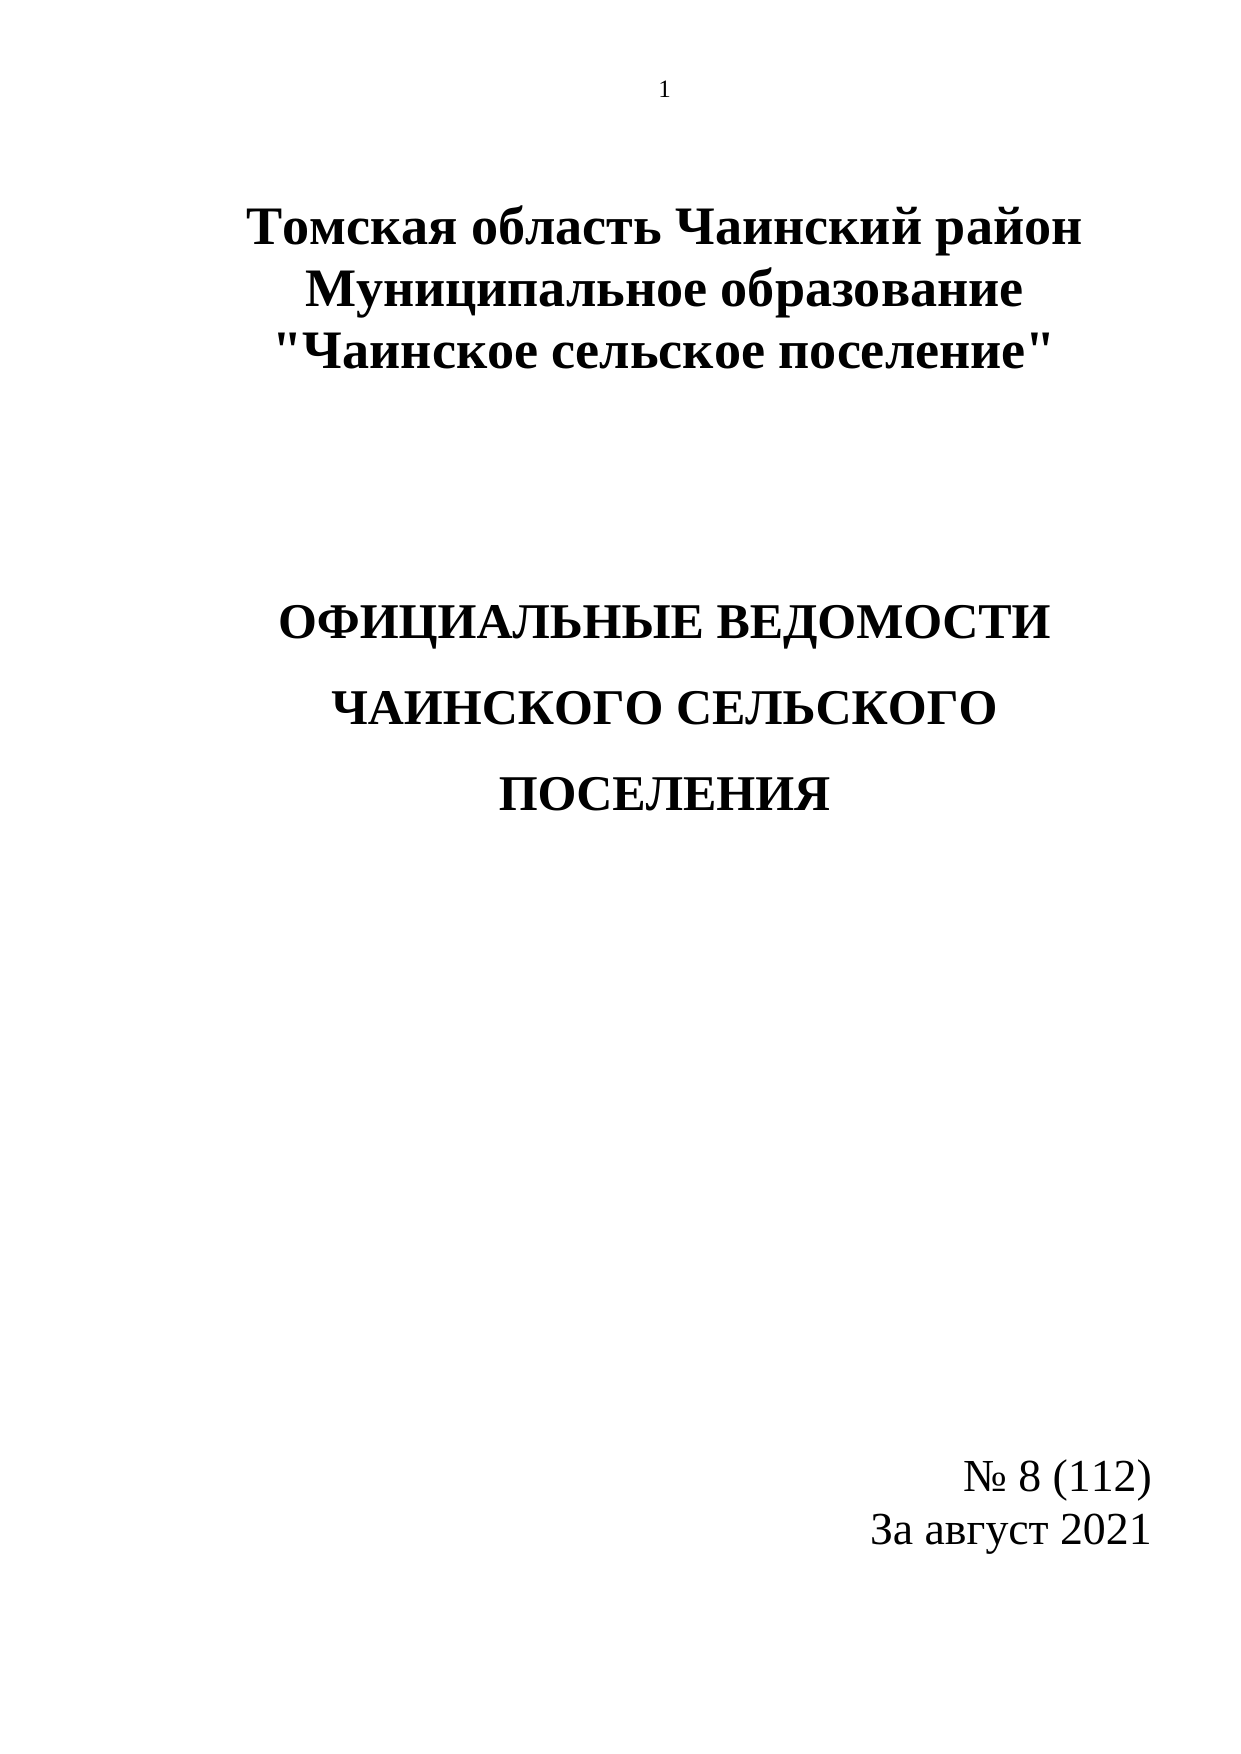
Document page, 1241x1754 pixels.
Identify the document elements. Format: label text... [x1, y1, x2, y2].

text Томская область Чаинский район [177, 194, 1152, 256]
text № 8 (112) [177, 1449, 1152, 1502]
text ОФИЦИАЛЬНЫЕ ВЕДОМОСТИ [177, 591, 1152, 649]
text "Чаинское сельское поселение" [177, 318, 1152, 381]
text Муниципальное образование [177, 256, 1152, 318]
text ЧАИНСКОГО СЕЛЬСКОГО ПОСЕЛЕНИЯ [177, 678, 1152, 821]
text За август 2021 [177, 1502, 1152, 1554]
